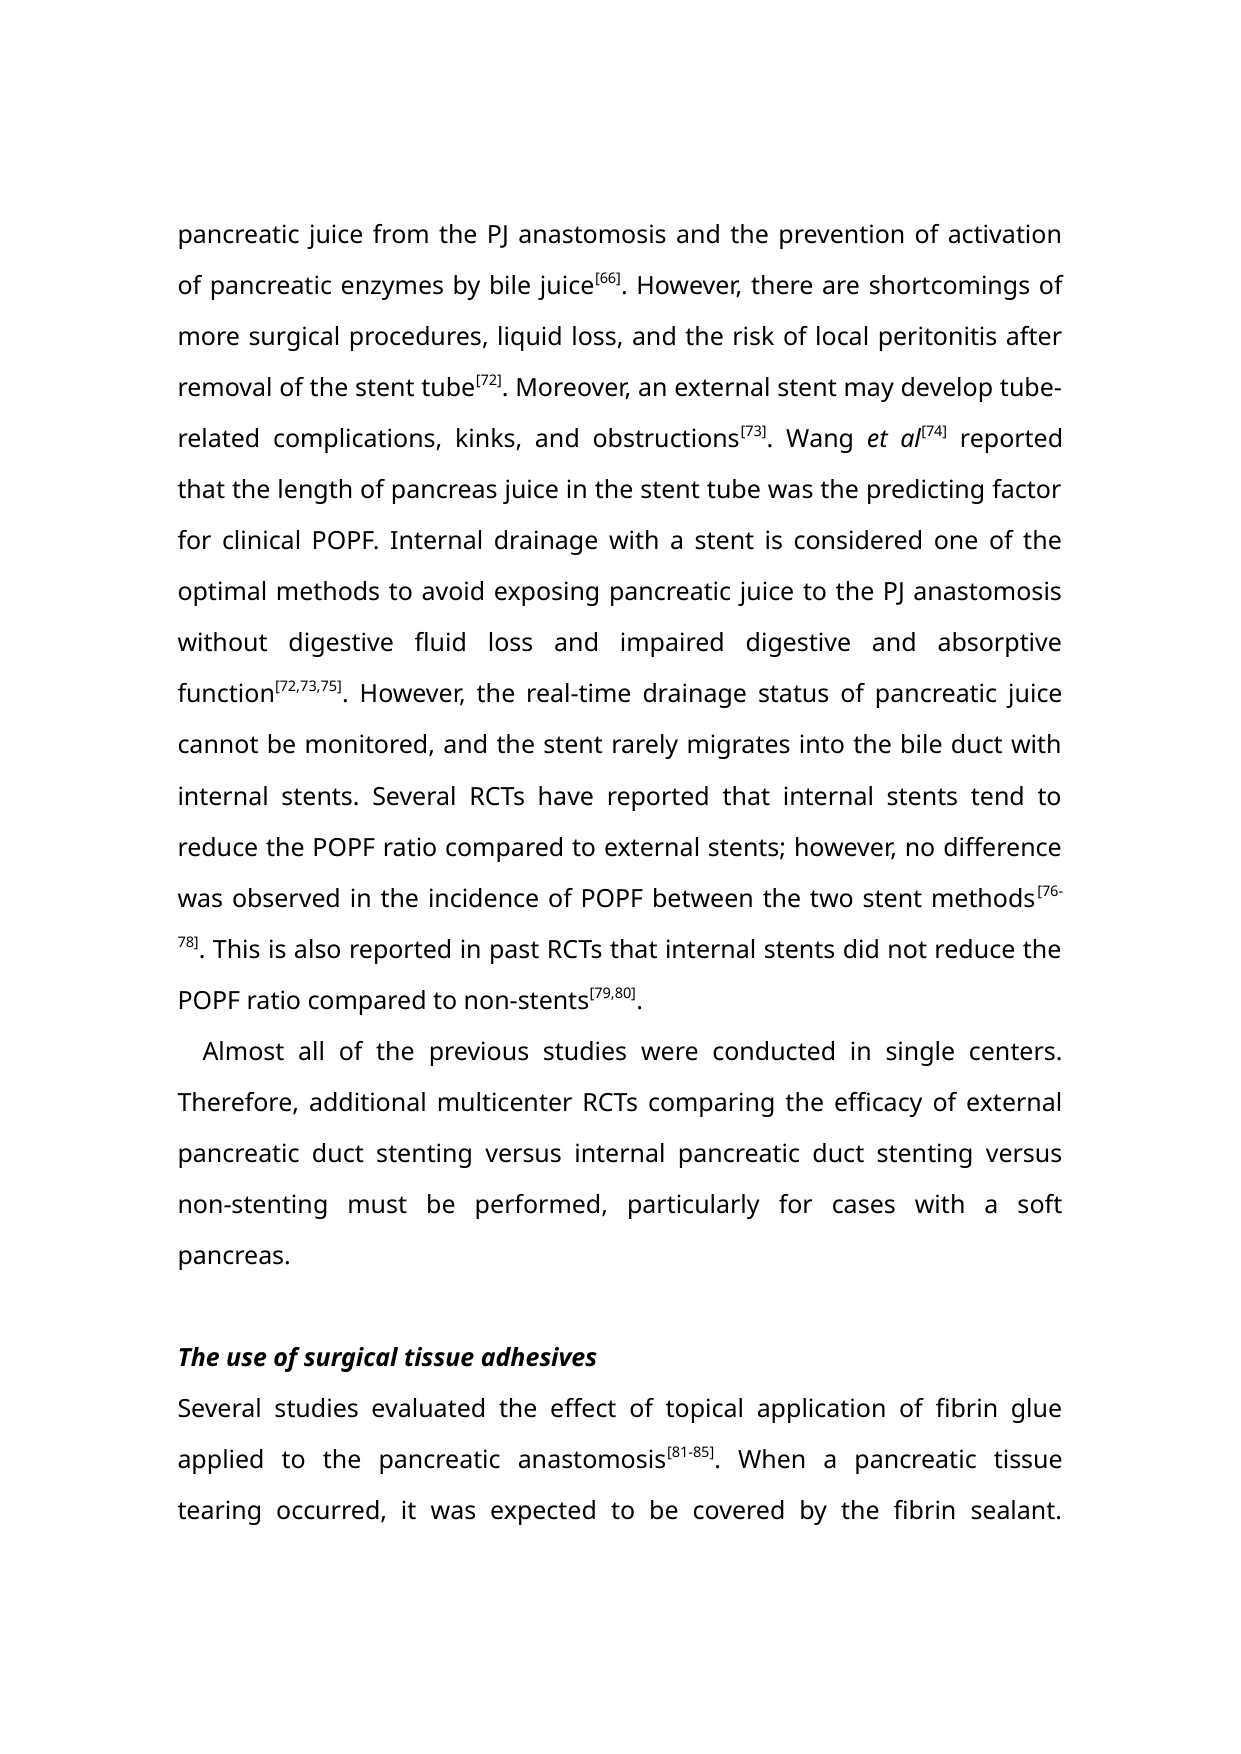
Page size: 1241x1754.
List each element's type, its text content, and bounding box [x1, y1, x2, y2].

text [177, 1391, 1063, 1527]
text Almost all of the previous studies were conducted in single centers. Therefore, additional multicenter RCTs comparing the efficacy of external pancreatic duct stenting versus internal pancreatic duct stenting versus non-stenting must be performed, particularly for cases with a soft pancreas. [177, 1033, 1063, 1272]
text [177, 217, 1063, 1016]
text The use of surgical tissue adhesives [177, 1340, 1063, 1374]
